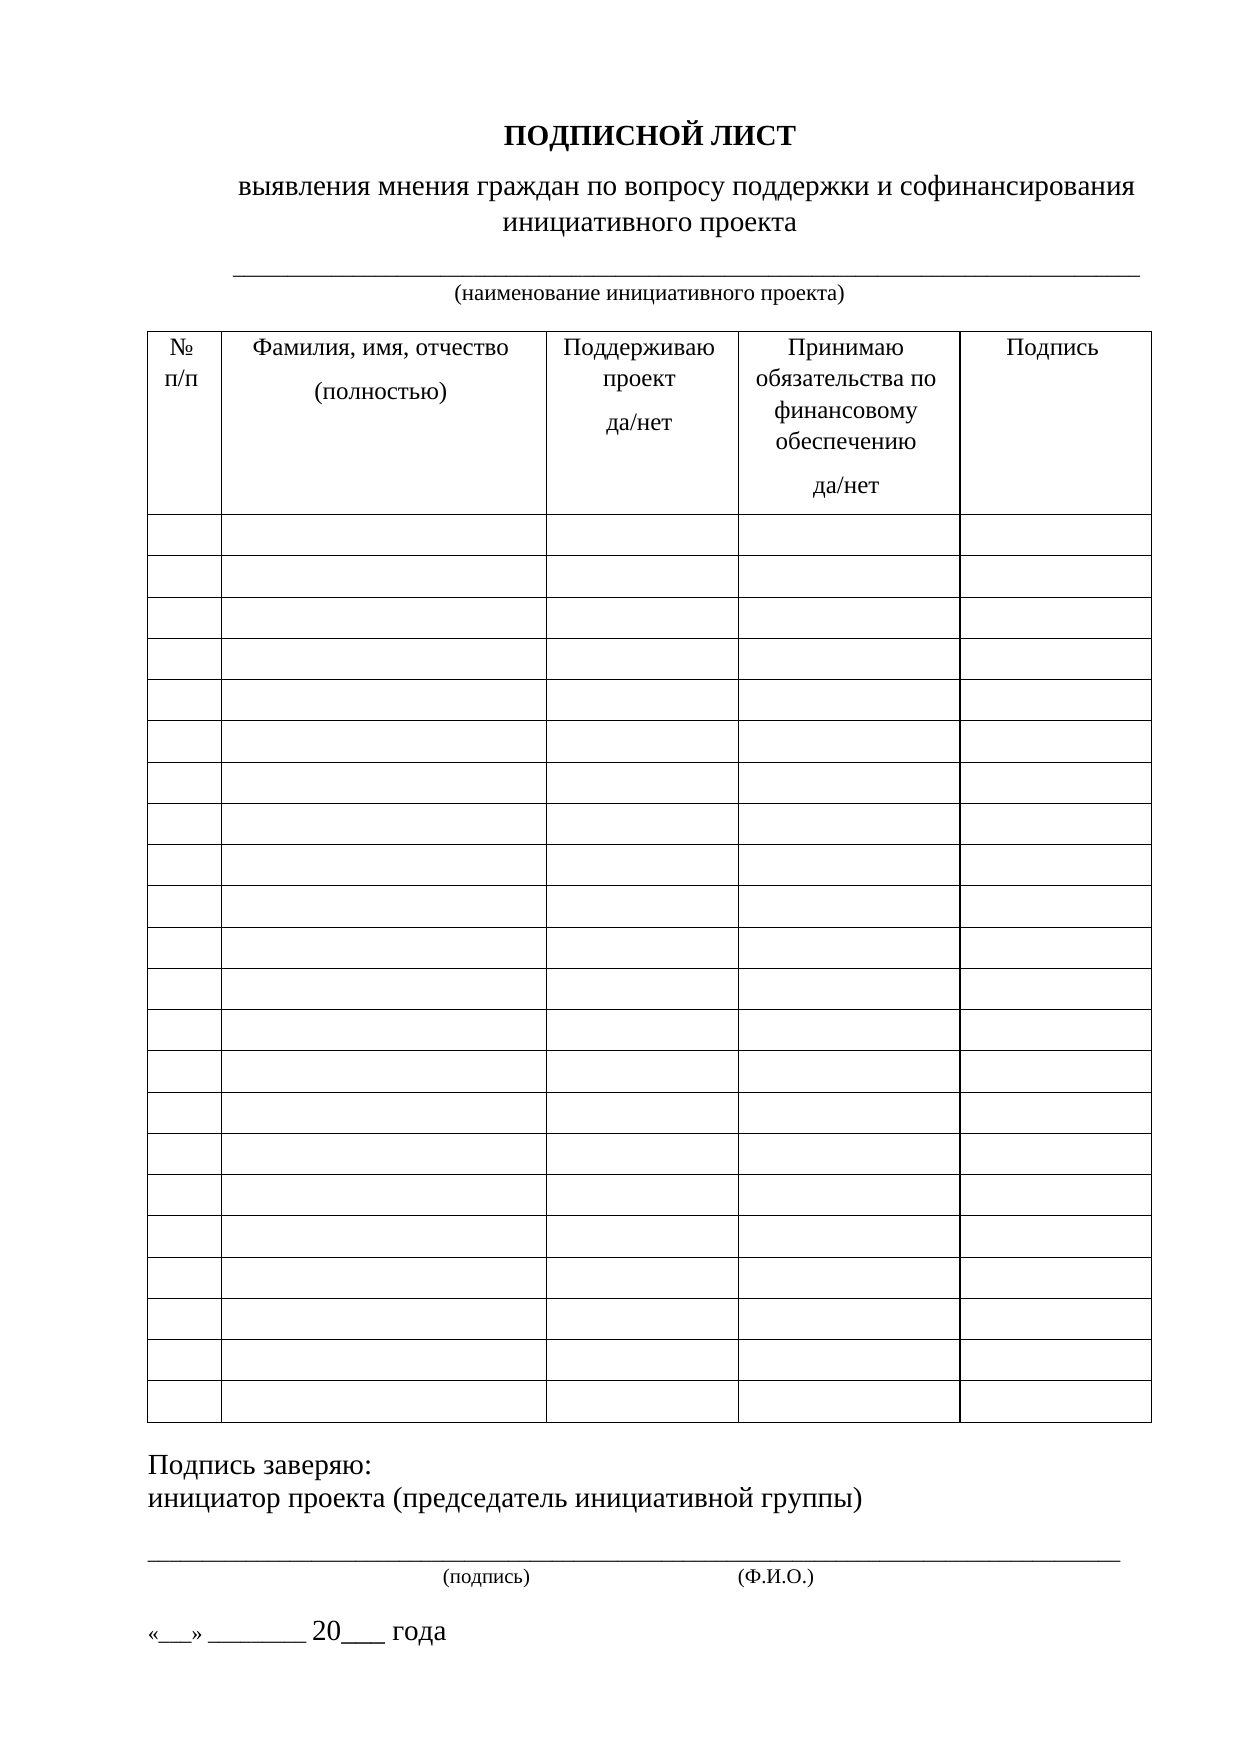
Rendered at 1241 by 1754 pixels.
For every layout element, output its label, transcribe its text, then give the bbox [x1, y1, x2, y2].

table_cell [222, 1216, 546, 1257]
table_cell [148, 556, 221, 597]
table_header Поддерживаю проект да/нет [547, 332, 738, 514]
table_cell [739, 969, 959, 1009]
table_cell [547, 763, 738, 803]
table_cell [222, 969, 546, 1009]
table_cell [739, 886, 959, 927]
table_cell [547, 1134, 738, 1174]
text (подпись) (Ф.И.О.) [369, 1564, 1152, 1588]
table_cell [148, 598, 221, 638]
table_cell [148, 1299, 221, 1339]
text выявления мнения граждан по вопросу поддержки и софинансирования инициативного проекта [148, 168, 1152, 238]
table_cell [961, 1134, 1151, 1174]
table_cell [547, 639, 738, 679]
table_cell [148, 886, 221, 927]
table_cell [547, 515, 738, 555]
table_cell [547, 721, 738, 762]
table_cell [961, 598, 1151, 638]
table_cell [961, 556, 1151, 597]
table_cell [961, 1051, 1151, 1092]
table_cell [961, 763, 1151, 803]
table_cell [961, 969, 1151, 1009]
table_cell [739, 1299, 959, 1339]
table_cell [148, 1258, 221, 1298]
table_cell [222, 1175, 546, 1215]
table_cell [547, 556, 738, 597]
text инициатор проекта (председатель инициативной группы) [148, 1480, 1152, 1514]
table_cell [148, 1134, 221, 1174]
table_cell [148, 639, 221, 679]
table_cell [547, 1299, 738, 1339]
table_cell [739, 680, 959, 720]
table_cell [739, 928, 959, 968]
table_cell [547, 886, 738, 927]
table_cell [961, 845, 1151, 885]
table_cell [547, 1216, 738, 1257]
table_cell [547, 1093, 738, 1133]
table_cell [739, 1093, 959, 1133]
table_cell [148, 763, 221, 803]
table_cell [739, 515, 959, 555]
table_cell [148, 680, 221, 720]
table_cell [222, 845, 546, 885]
table_cell [222, 1381, 546, 1422]
table_cell [148, 1093, 221, 1133]
table_cell [547, 969, 738, 1009]
text _________________________________________________________________________________________ [148, 1539, 1152, 1564]
table_cell [222, 556, 546, 597]
table_cell [739, 556, 959, 597]
table_cell [961, 1381, 1151, 1422]
table_cell [961, 1216, 1151, 1257]
table_cell [148, 804, 221, 844]
table_cell [547, 1340, 738, 1380]
table_cell [148, 1340, 221, 1380]
table_cell [547, 1381, 738, 1422]
table_cell [222, 1299, 546, 1339]
table_cell [961, 1340, 1151, 1380]
table_cell [739, 1134, 959, 1174]
text ___________________________________________________________________________________ (наименование инициативного проекта) [148, 254, 1152, 305]
table_cell [739, 1258, 959, 1298]
table_header Фамилия, имя, отчество (полностью) [222, 332, 546, 514]
table_cell [739, 1010, 959, 1050]
table_cell [222, 1258, 546, 1298]
table_cell [961, 1299, 1151, 1339]
table_cell [148, 515, 221, 555]
table_cell [547, 804, 738, 844]
table_header Подпись [961, 332, 1151, 514]
table_cell [961, 928, 1151, 968]
table_cell [148, 928, 221, 968]
table_cell [222, 1010, 546, 1050]
table_cell [148, 1175, 221, 1215]
table_cell [547, 1010, 738, 1050]
table_cell [148, 1216, 221, 1257]
table_cell [739, 845, 959, 885]
table_cell [961, 639, 1151, 679]
table_cell [547, 1051, 738, 1092]
table_cell [547, 598, 738, 638]
text ПОДПИСНОЙ ЛИСТ [148, 118, 1152, 152]
table_cell [961, 886, 1151, 927]
table_cell [222, 928, 546, 968]
text «___» _________ 20___ года [148, 1613, 1152, 1647]
table_cell [961, 804, 1151, 844]
table_cell [148, 845, 221, 885]
table_cell [961, 1258, 1151, 1298]
table_cell [547, 845, 738, 885]
table_cell [222, 639, 546, 679]
table_cell [222, 1134, 546, 1174]
table_cell [739, 763, 959, 803]
table_header Принимаю обязательства по финансовому обеспечению да/нет [739, 332, 959, 514]
table_cell [739, 1340, 959, 1380]
table_cell [739, 721, 959, 762]
table_cell [961, 680, 1151, 720]
table_cell [739, 804, 959, 844]
table_cell [961, 1093, 1151, 1133]
table_cell [222, 680, 546, 720]
table_cell [547, 1258, 738, 1298]
table_cell [739, 598, 959, 638]
table_cell [222, 886, 546, 927]
table_cell [222, 721, 546, 762]
table_cell [739, 1175, 959, 1215]
table_cell [222, 804, 546, 844]
table_cell [739, 1381, 959, 1422]
table_header № п/п [148, 332, 221, 514]
table_cell [222, 515, 546, 555]
table_cell [222, 763, 546, 803]
table_cell [547, 680, 738, 720]
table_cell [222, 1051, 546, 1092]
table_cell [148, 1381, 221, 1422]
table_cell [961, 515, 1151, 555]
table_cell [961, 1010, 1151, 1050]
table_cell [222, 1340, 546, 1380]
table_cell [222, 1093, 546, 1133]
table_cell [148, 721, 221, 762]
table_cell [148, 1010, 221, 1050]
text Подпись заверяю: [148, 1447, 1152, 1480]
table_cell [739, 1216, 959, 1257]
table_cell [961, 721, 1151, 762]
table_cell [739, 639, 959, 679]
table_cell [961, 1175, 1151, 1215]
table_cell [148, 1051, 221, 1092]
table_cell [222, 598, 546, 638]
table_cell [148, 969, 221, 1009]
table_cell [547, 1175, 738, 1215]
table_cell [547, 928, 738, 968]
table_cell [739, 1051, 959, 1092]
